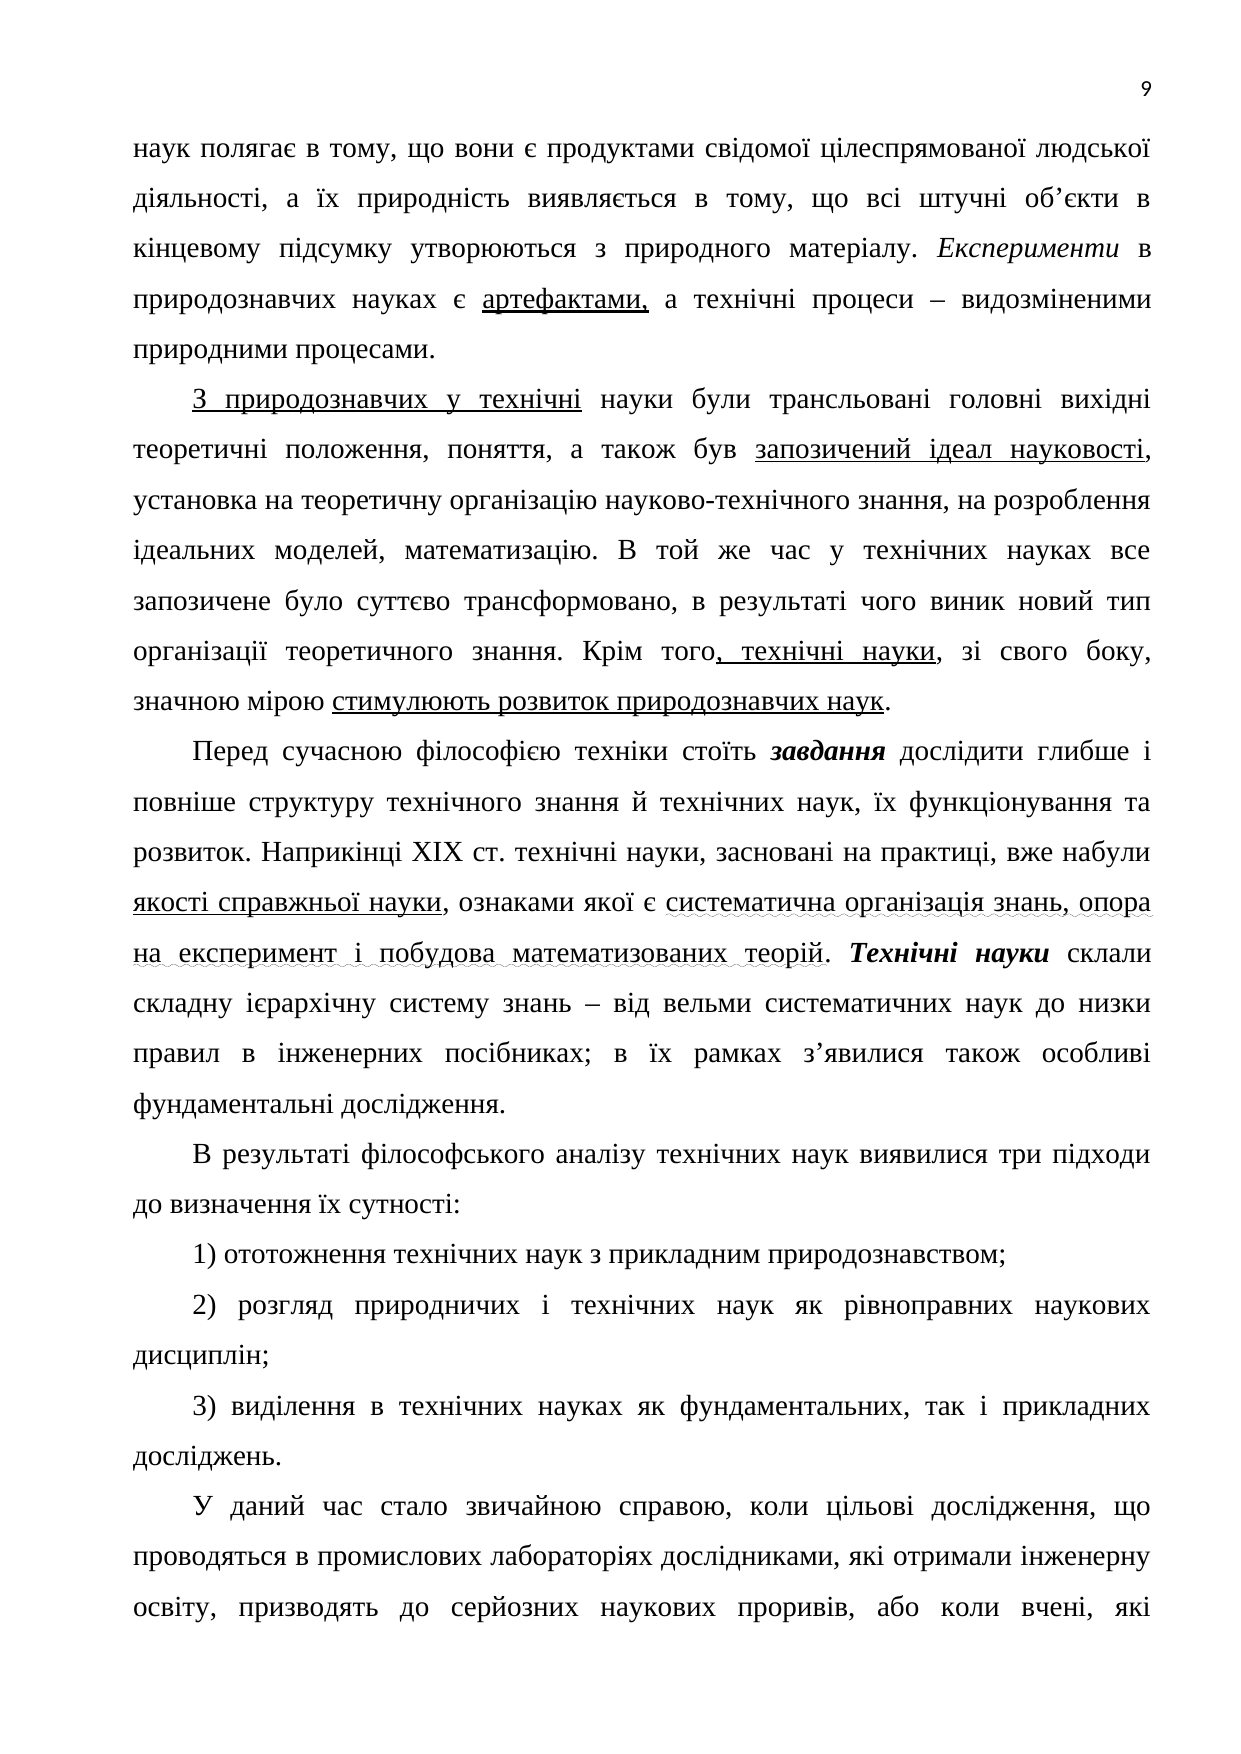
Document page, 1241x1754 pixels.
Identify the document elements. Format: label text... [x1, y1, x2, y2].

text З природознавчих у технічні науки були трансльовані головні вихідні теоретичні положення, поняття, а також був запозичений ідеал науковості, установка на теоретичну організацію науково-технічного знання, на розроблення ідеальних моделей, математизацію. В той же час у технічних науках все запозичене було суттєво трансформовано, в результаті чого виник новий тип організації теоретичного знання. Крім того, технічні науки, зі свого боку, значною мірою стимулюють розвиток природознавчих наук. [133, 381, 1152, 717]
text Перед сучасною філософією техніки стоїть завдання дослідити глибше і повніше структуру технічного знання й технічних наук, їх функціонування та розвиток. Наприкінці ХІХ ст. технічні науки, засновані на практиці, вже набули якості справжньої науки, ознаками якої є систематична організація знань, опора на експеримент і побудова математизованих теорій. Технічні науки склали складну ієрархічну систему знань – від вельми систематичних наук до низки правил в інженерних посібниках; в їх рамках з’явилися також особливі фундаментальні дослідження. [133, 733, 1152, 1119]
text В результаті філософського аналізу технічних наук виявилися три підходи до визначення їх сутності: [133, 1136, 1152, 1220]
text 2) розгляд природничих і технічних наук як рівноправних наукових дисциплін; [133, 1287, 1152, 1371]
text 1) ототожнення технічних наук з прикладним природознавством; [133, 1237, 1152, 1270]
text 3) виділення в технічних науках як фундаментальних, так і прикладних досліджень. [133, 1388, 1152, 1471]
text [133, 1488, 1152, 1622]
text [133, 130, 1152, 364]
